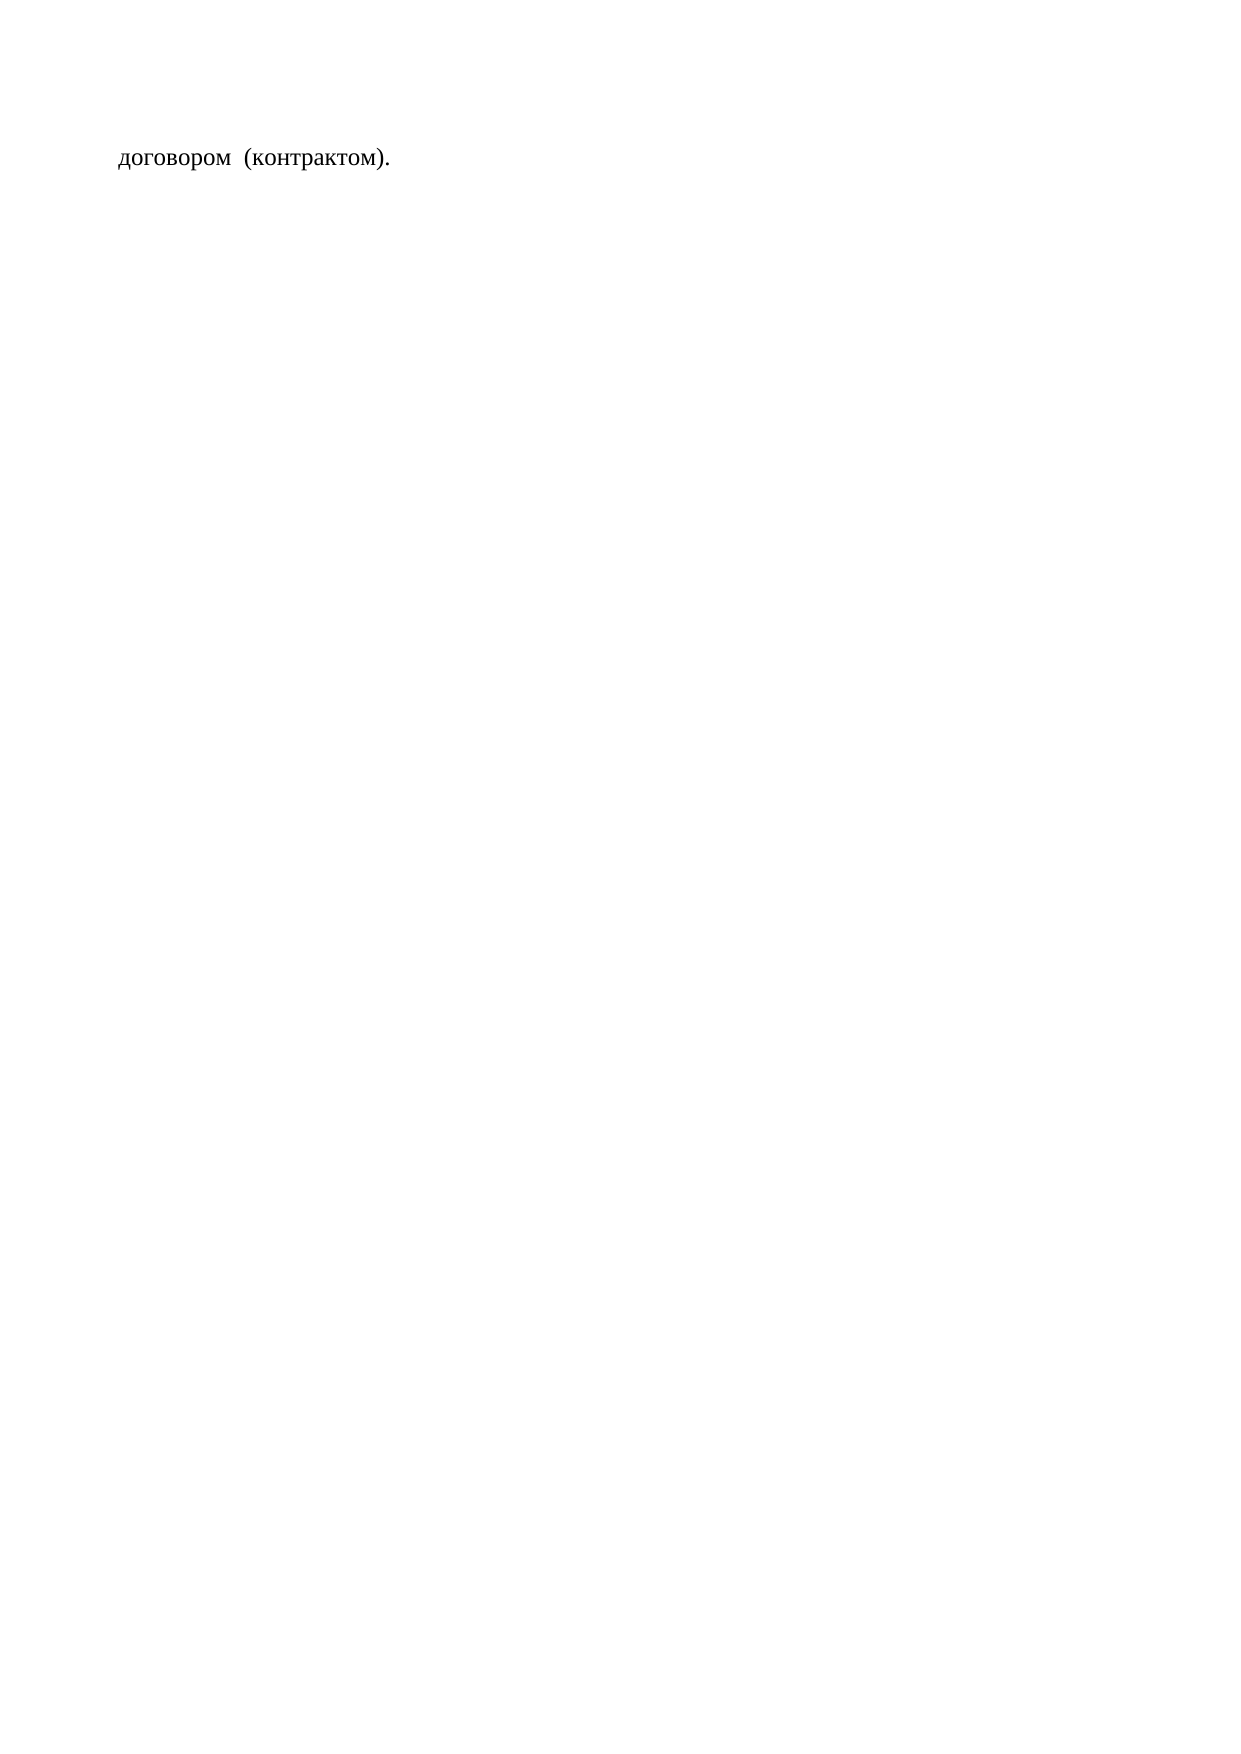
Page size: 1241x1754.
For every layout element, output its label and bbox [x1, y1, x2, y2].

text [118, 142, 1170, 171]
